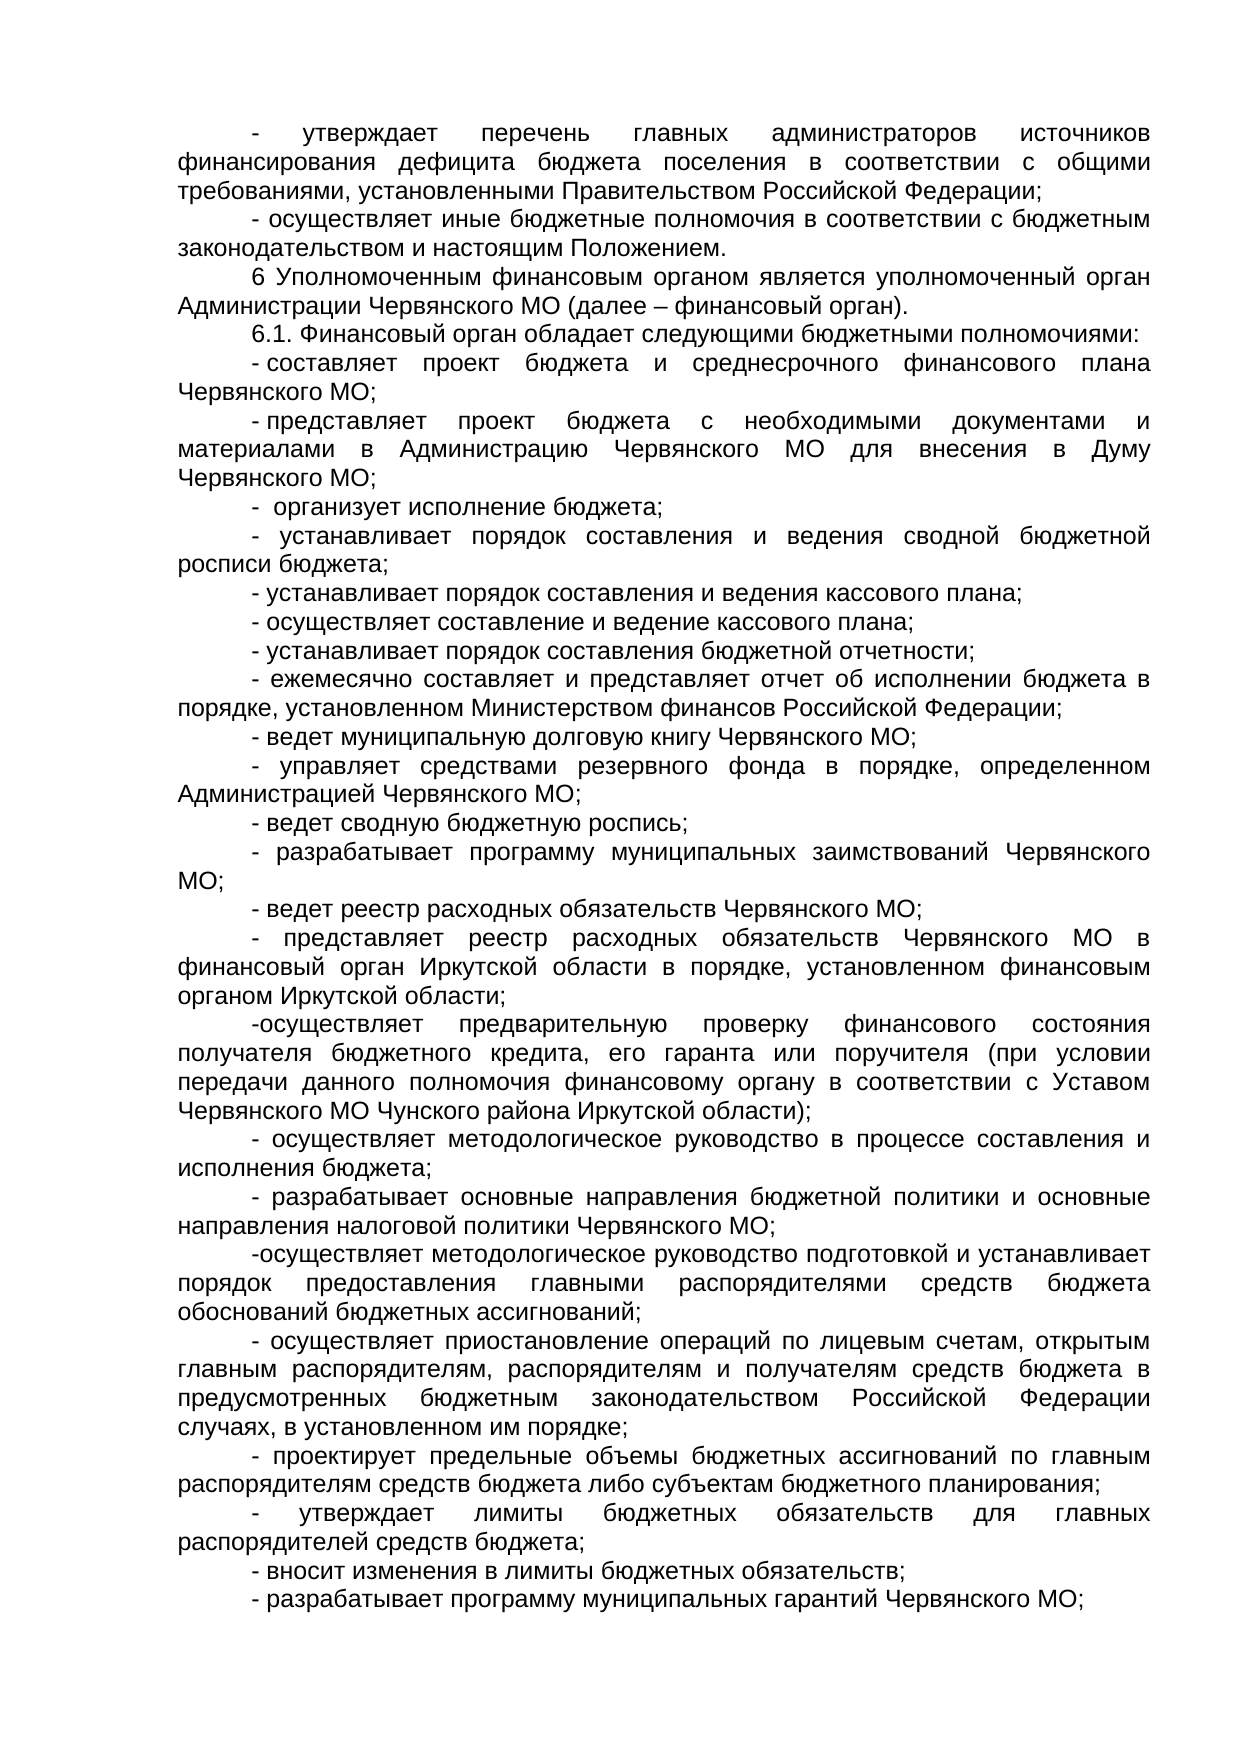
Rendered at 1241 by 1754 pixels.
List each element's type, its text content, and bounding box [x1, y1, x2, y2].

text - управляет средствами резервного фонда в порядке, определенном Администрацией Червянского МО; [177, 751, 1152, 808]
text - утверждает перечень главных администраторов источников финансирования дефицита бюджета поселения в соответствии с общими требованиями, установленными Правительством Российской Федерации; [177, 118, 1152, 204]
text - представляет реестр расходных обязательств Червянского МО в финансовый орган Иркутской области в порядке, установленном финансовым органом Иркутской области; [177, 923, 1152, 1009]
text - осуществляет составление и ведение кассового плана; [177, 607, 1152, 636]
text - устанавливает порядок составления и ведения кассового плана; [177, 578, 1152, 607]
text - проектирует предельные объемы бюджетных ассигнований по главным распорядителям средств бюджета либо субъектам бюджетного планирования; [177, 1441, 1152, 1498]
text - разрабатывает основные направления бюджетной политики и основные направления налоговой политики Червянского МО; [177, 1182, 1152, 1239]
text - устанавливает порядок составления и ведения сводной бюджетной росписи бюджета; [177, 521, 1152, 578]
text 6.1. Финансовый орган обладает следующими бюджетными полномочиями: [177, 319, 1152, 348]
text - разрабатывает программу муниципальных заимствований Червянского МО; [177, 837, 1152, 894]
text - осуществляет приостановление операций по лицевым счетам, открытым главным распорядителям, распорядителям и получателям средств бюджета в предусмотренных бюджетным законодательством Российской Федерации случаях, в установленном им порядке; [177, 1326, 1152, 1441]
text - составляет проект бюджета и среднесрочного финансового плана Червянского МО; [177, 348, 1152, 406]
text - утверждает лимиты бюджетных обязательств для главных распорядителей средств бюджета; [177, 1498, 1152, 1556]
text - осуществляет методологическое руководство в процессе составления и исполнения бюджета; [177, 1124, 1152, 1182]
text - ведет сводную бюджетную роспись; [177, 808, 1152, 837]
text - устанавливает порядок составления бюджетной отчетности; [177, 636, 1152, 664]
text -осуществляет предварительную проверку финансового состояния получателя бюджетного кредита, его гаранта или поручителя (при условии передачи данного полномочия финансовому органу в соответствии с Уставом Червянского МО Чунского района Иркутской области); [177, 1009, 1152, 1124]
text -осуществляет методологическое руководство подготовкой и устанавливает порядок предоставления главными распорядителями средств бюджета обоснований бюджетных ассигнований; [177, 1239, 1152, 1326]
text - осуществляет иные бюджетные полномочия в соответствии с бюджетным законодательством и настоящим Положением. [177, 204, 1152, 262]
text - вносит изменения в лимиты бюджетных обязательств; [177, 1556, 1152, 1584]
text - ведет муниципальную долговую книгу Червянского МО; [177, 722, 1152, 751]
text - организует исполнение бюджета; [177, 492, 1152, 521]
text - представляет проект бюджета с необходимыми документами и материалами в Администрацию Червянского МО для внесения в Думу Червянского МО; [177, 406, 1152, 492]
text - ведет реестр расходных обязательств Червянского МО; [177, 894, 1152, 923]
text - разрабатывает программу муниципальных гарантий Червянского МО; [177, 1584, 1152, 1613]
text 6 Уполномоченным финансовым органом является уполномоченный орган Администрации Червянского МО (далее – финансовый орган). [177, 262, 1152, 319]
text - ежемесячно составляет и представляет отчет об исполнении бюджета в порядке, установленном Министерством финансов Российской Федерации; [177, 664, 1152, 722]
